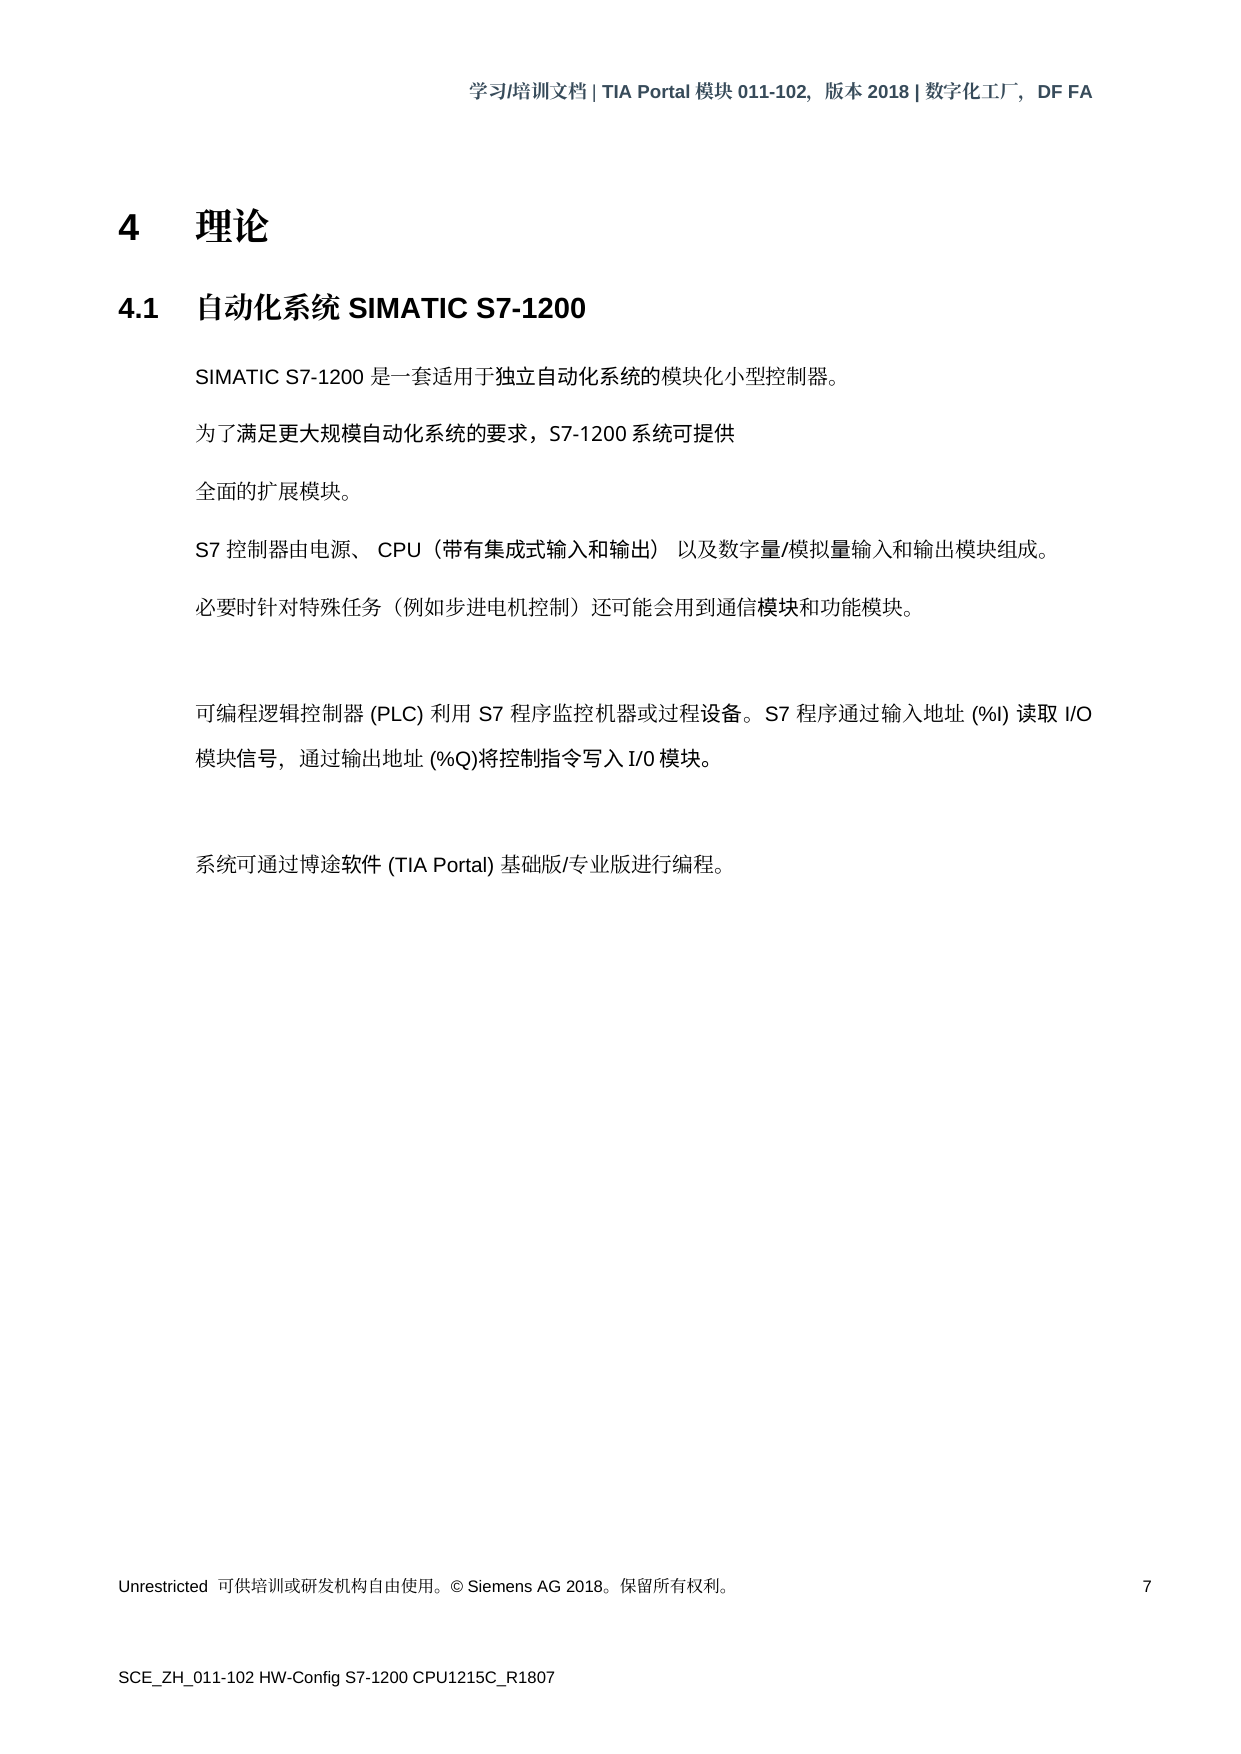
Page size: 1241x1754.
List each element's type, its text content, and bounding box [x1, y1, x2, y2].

text 全面的扩展模块。 [195, 476, 1092, 506]
text 为了满足更大规模自动化系统的要求，S7-1200系统可提供 [195, 418, 1092, 448]
subtitle 自动化系统 SIMATIC S7-1200 [118, 284, 1092, 326]
text 必要时针对特殊任务（例如步进电机控制）还可能会用到通信模块和功能模块。 [195, 591, 1092, 621]
subtitle 理论 [118, 198, 1092, 252]
text SIMATIC S7-1200 是一套适用于独立自动化系统的模块化小型控制器。 [195, 360, 1092, 390]
text 系统可通过博途软件 (TIA Portal) 基础版/专业版进行编程。 [195, 849, 1092, 879]
text S7 控制器由电源、 CPU（带有集成式输入和输出） 以及数字量/模拟量输入和输出模块组成。 [195, 533, 1092, 563]
text 可编程逻辑控制器 (PLC) 利用 S7 程序监控机器或过程设备。S7 程序通过输入地址 (%I) 读取 I/O 模块信号，通过输出地址 (%Q)将控制指令写入I/0模块。 [195, 697, 1092, 773]
